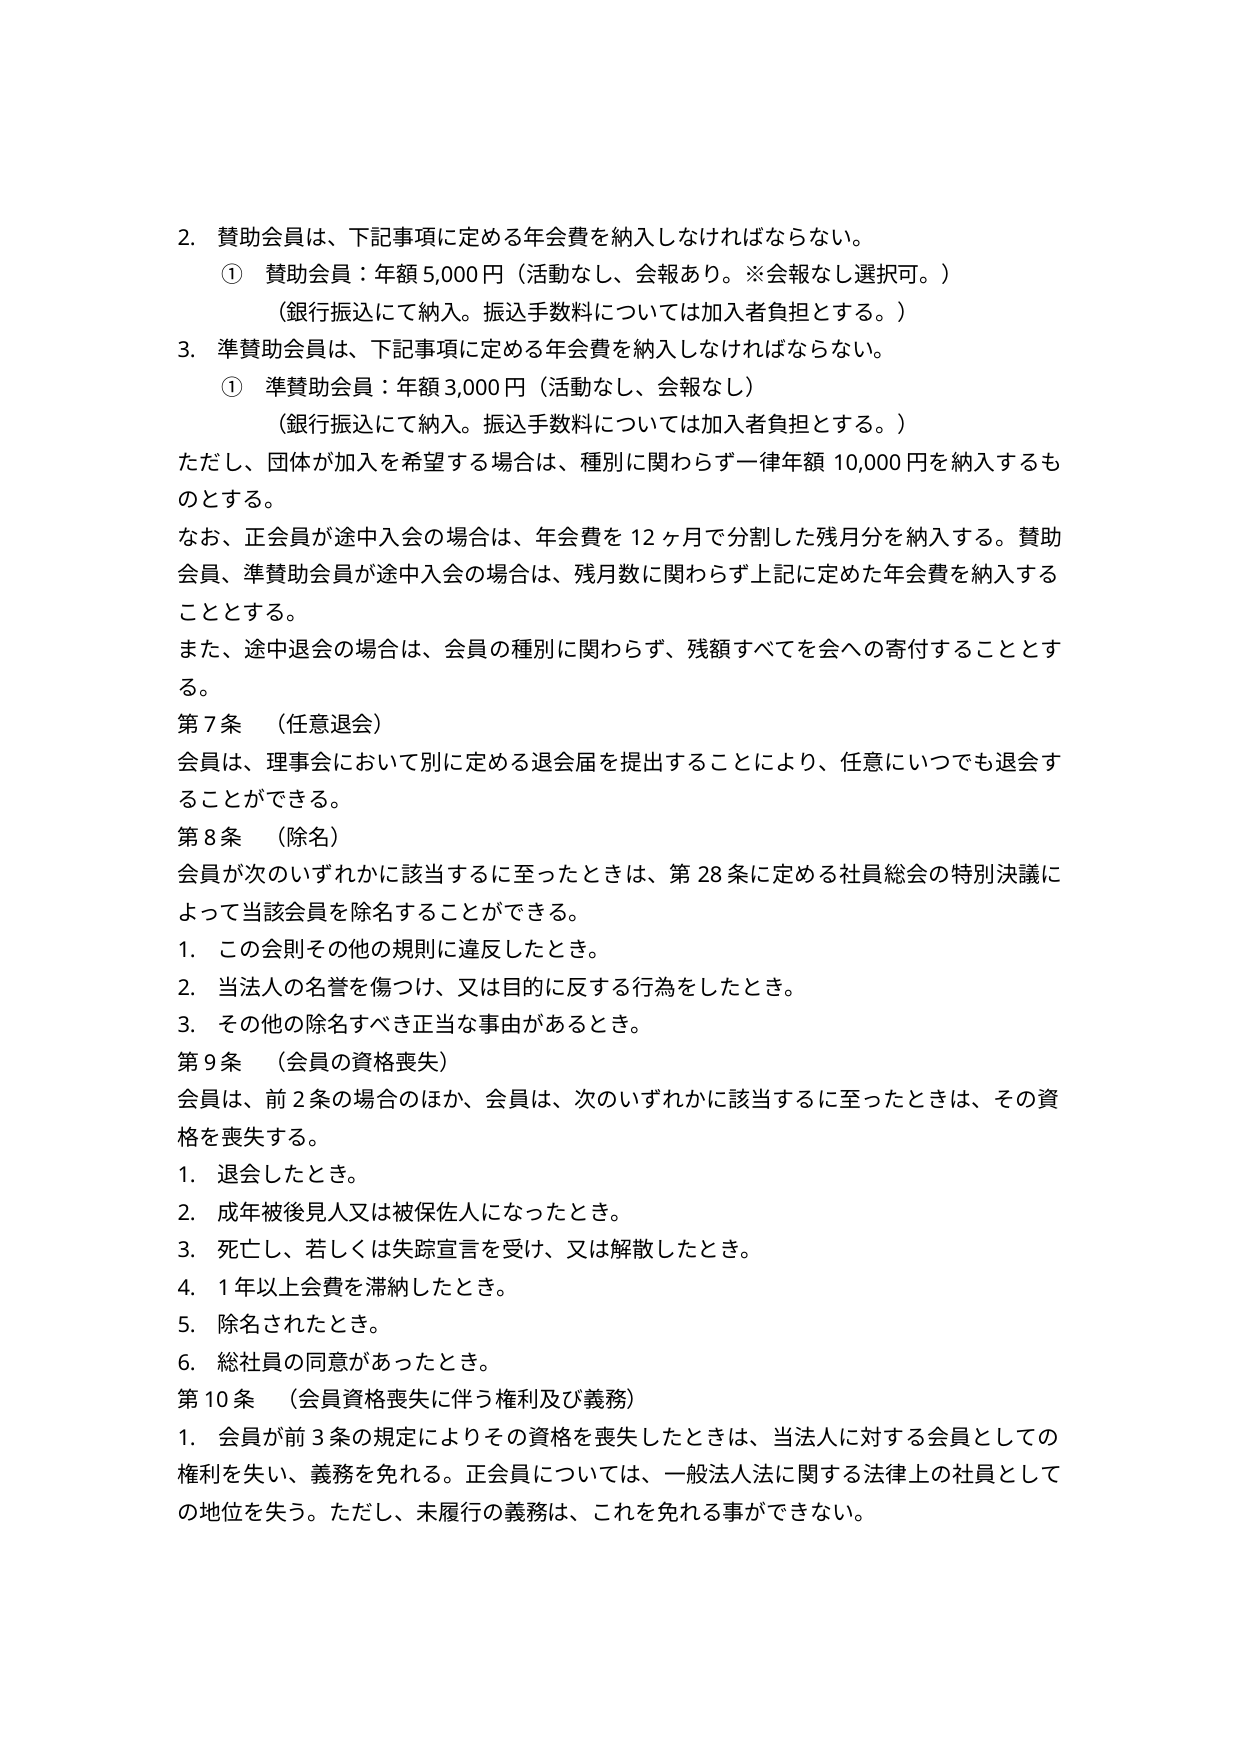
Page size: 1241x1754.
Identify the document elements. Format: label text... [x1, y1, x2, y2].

text （銀行振込にて納入。振込手数料については加入者負担とする。） [177, 404, 1063, 442]
text 3. 準賛助会員は、下記事項に定める年会費を納入しなければならない。 [177, 329, 1063, 367]
text 1. 退会したとき。 [177, 1154, 1063, 1192]
text 5. 除名されたとき。 [177, 1304, 1063, 1342]
text 会員が次のいずれかに該当するに至ったときは、第28条に定める社員総会の特別決議によって当該会員を除名することができる。 [177, 854, 1063, 929]
text ① 賛助会員：年額5,000円（活動なし、会報あり。※会報なし選択可。） [177, 254, 1063, 292]
text 第8条 （除名） [177, 817, 1063, 854]
text なお、正会員が途中入会の場合は、年会費を12ヶ月で分割した残月分を納入する。賛助会員、準賛助会員が途中入会の場合は、残月数に関わらず上記に定めた年会費を納入することとする。 [177, 517, 1063, 629]
text ① 準賛助会員：年額3,000円（活動なし、会報なし） [177, 367, 1063, 404]
text 6. 総社員の同意があったとき。 [177, 1342, 1063, 1379]
text 1. この会則その他の規則に違反したとき。 [177, 929, 1063, 967]
text 3. 死亡し、若しくは失踪宣言を受け、又は解散したとき。 [177, 1229, 1063, 1267]
text ただし、団体が加入を希望する場合は、種別に関わらず一律年額10,000円を納入するものとする。 [177, 442, 1063, 517]
text 2. 当法人の名誉を傷つけ、又は目的に反する行為をしたとき。 [177, 967, 1063, 1004]
text 会員は、前2条の場合のほか、会員は、次のいずれかに該当するに至ったときは、その資格を喪失する。 [177, 1079, 1063, 1154]
text 第7条 （任意退会） [177, 704, 1063, 742]
text 会員は、理事会において別に定める退会届を提出することにより、任意にいつでも退会することができる。 [177, 742, 1063, 817]
text また、途中退会の場合は、会員の種別に関わらず、残額すべてを会への寄付することとする。 [177, 629, 1063, 704]
text 1. 会員が前3条の規定によりその資格を喪失したときは、当法人に対する会員としての権利を失い、義務を免れる。正会員については、一般法人法に関する法律上の社員としての地位を失う。ただし、未履行の義務は、これを免れる事ができない。 [177, 1417, 1063, 1529]
text （銀行振込にて納入。振込手数料については加入者負担とする。） [177, 292, 1063, 329]
text 3. その他の除名すべき正当な事由があるとき。 [177, 1004, 1063, 1042]
text 4. 1年以上会費を滞納したとき。 [177, 1267, 1063, 1304]
text 第9条 （会員の資格喪失） [177, 1042, 1063, 1079]
text 第10条 （会員資格喪失に伴う権利及び義務） [177, 1379, 1063, 1417]
text 2. 賛助会員は、下記事項に定める年会費を納入しなければならない。 [177, 217, 1063, 254]
text 2. 成年被後見人又は被保佐人になったとき。 [177, 1192, 1063, 1229]
